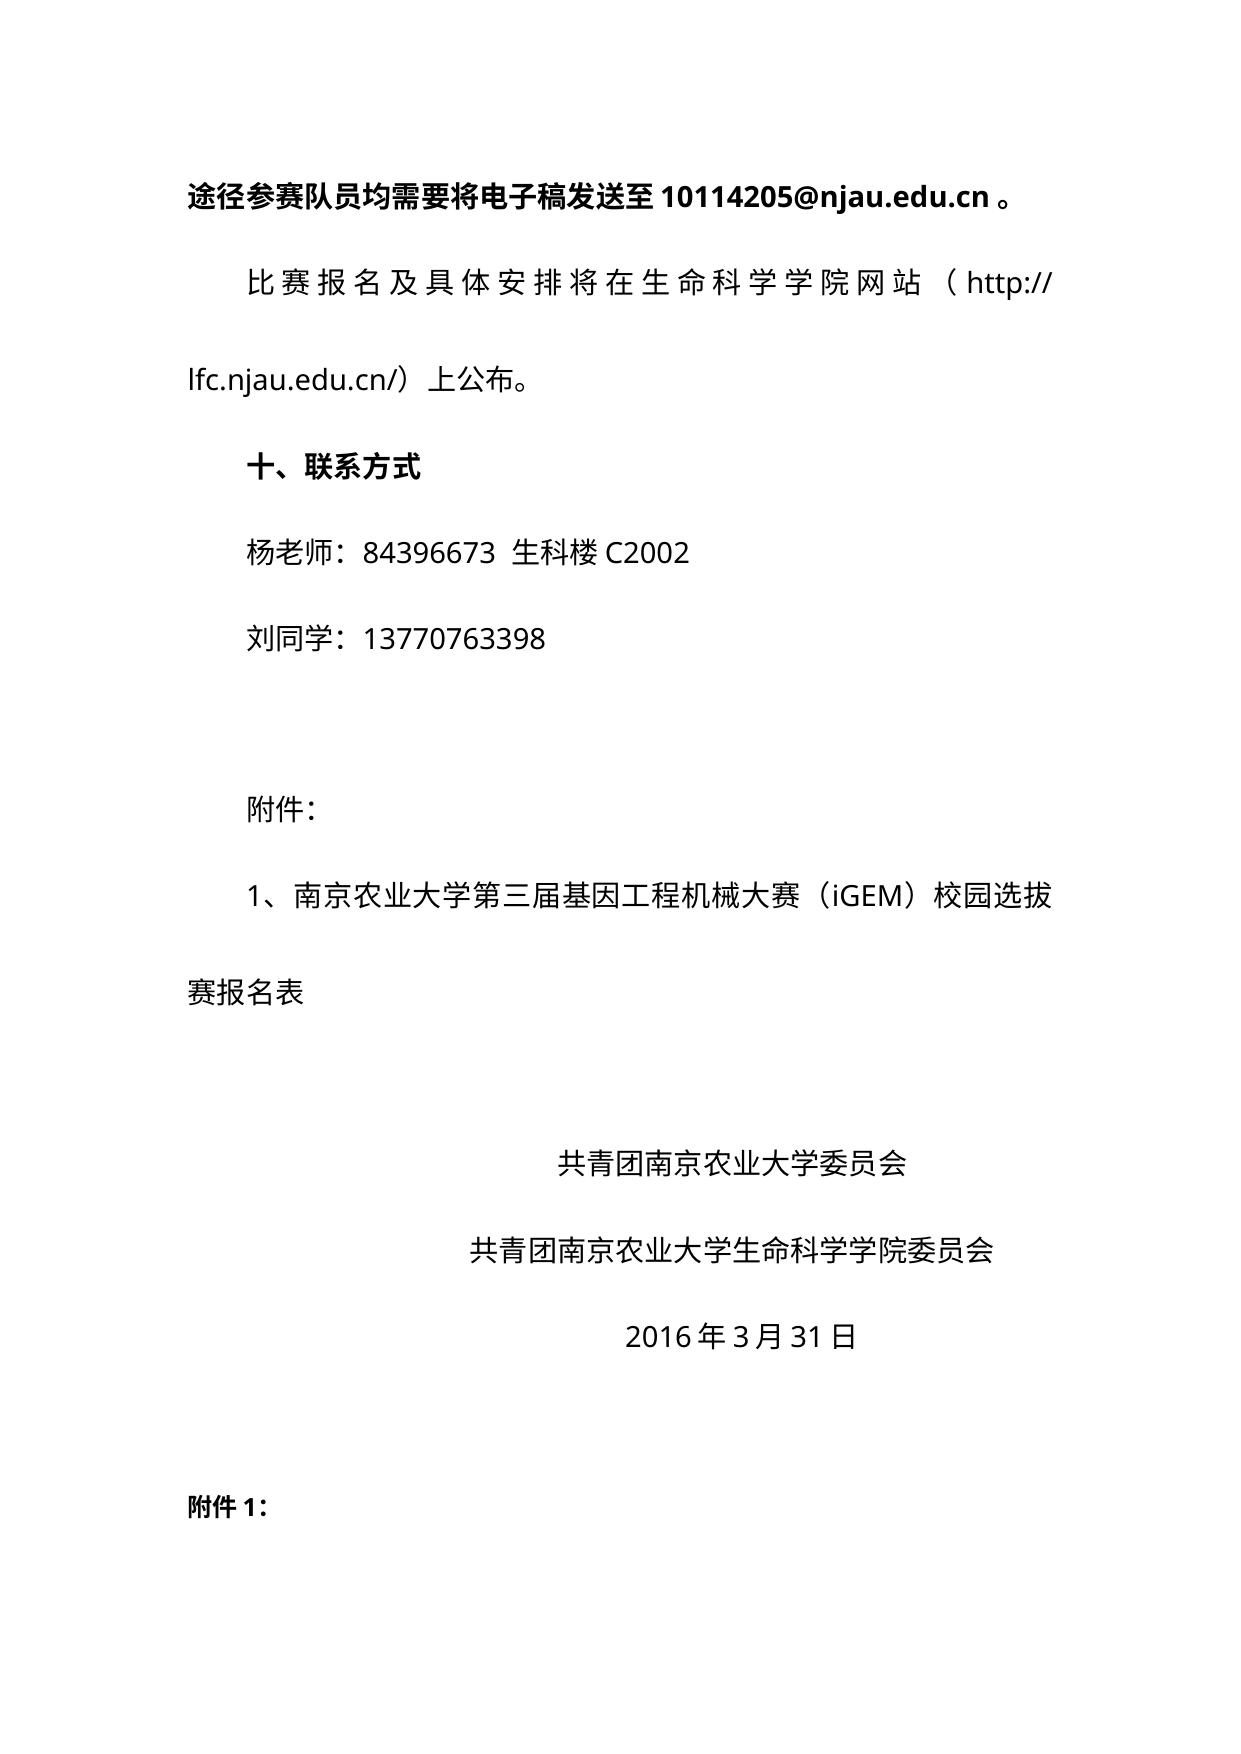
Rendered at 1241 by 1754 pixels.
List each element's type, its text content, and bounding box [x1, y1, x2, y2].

text 共青团南京农业大学委员会 [187, 1129, 907, 1194]
text 十、联系方式 [187, 432, 1053, 497]
text 共青团南京农业大学生命科学学院委员会 [187, 1216, 994, 1281]
text 附件： [187, 775, 1053, 840]
text 比赛报名及具体安排将在生命科学学院网站（http://lfc.njau.edu.cn/）上公布。 [187, 248, 1053, 411]
text 附件1： [187, 1473, 1053, 1538]
text 1、南京农业大学第三届基因工程机械大赛（iGEM）校园选拔赛报名表 [187, 861, 1053, 1024]
text 刘同学：13770763398 [187, 604, 1053, 669]
text 2016年3月31日 [187, 1302, 936, 1367]
text 杨老师：84396673 生科楼C2002 [187, 518, 1053, 583]
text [187, 162, 1053, 227]
